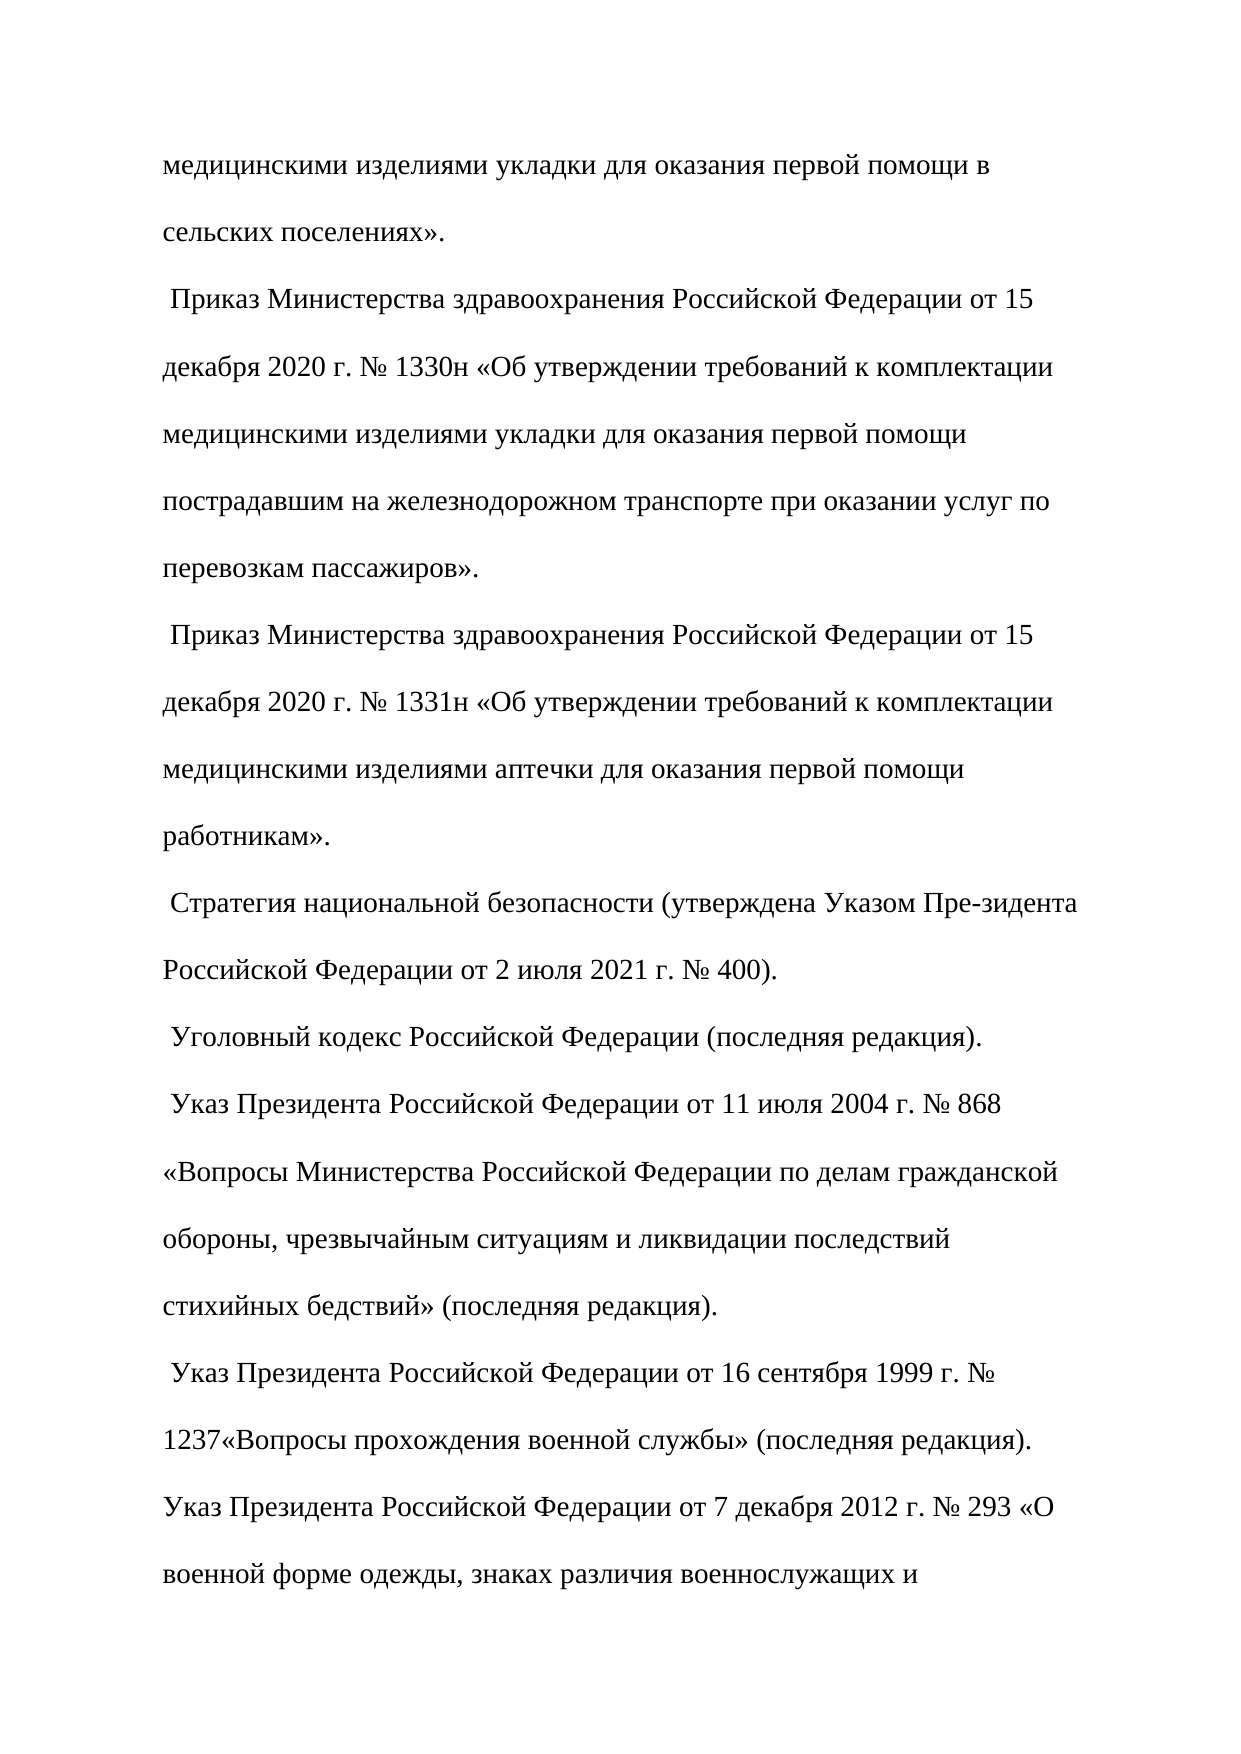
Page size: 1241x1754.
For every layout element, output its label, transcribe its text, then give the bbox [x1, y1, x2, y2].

text «Вопросы Министерства Российской Федерации по делам гражданской обороны, чрезвычайным ситуациям и ликвидации последствий стихийных бедствий» (последняя редакция). [162, 1154, 1060, 1321]
text Стратегия национальной безопасности (утверждена Указом Пре-зидента Российской Федерации от 2 июля 2021 г. № 400). [162, 885, 1079, 986]
text Уголовный кодекс Российской Федерации (последняя редакция). Указ Президента Российской Федерации от 11 июля 2004 г. № 868 [170, 1019, 1038, 1120]
text медицинскими изделиями укладки для оказания первой помощи в сельских поселениях». [162, 147, 1051, 248]
text Приказ Министерства здравоохранения Российской Федерации от 15 декабря 2020 г. № 1331н «Об утверждении требований к комплектации медицинскими изделиями аптечки для оказания первой помощи работникам». [162, 617, 1055, 852]
text Указ Президента Российской Федерации от 16 сентября 1999 г. № 1237«Вопросы прохождения военной службы» (последняя редакция). Указ Президента Российской Федерации от 7 декабря 2012 г. № 293 «О военной форме одежды, знаках различия военнослужащих и [162, 1355, 1083, 1590]
text Приказ Министерства здравоохранения Российской Федерации от 15 декабря 2020 г. № 1330н «Об утверждении требований к комплектации медицинскими изделиями укладки для оказания первой помощи пострадавшим на железнодорожном транспорте при оказании услуг по перевозкам пассажиров». [162, 282, 1055, 583]
